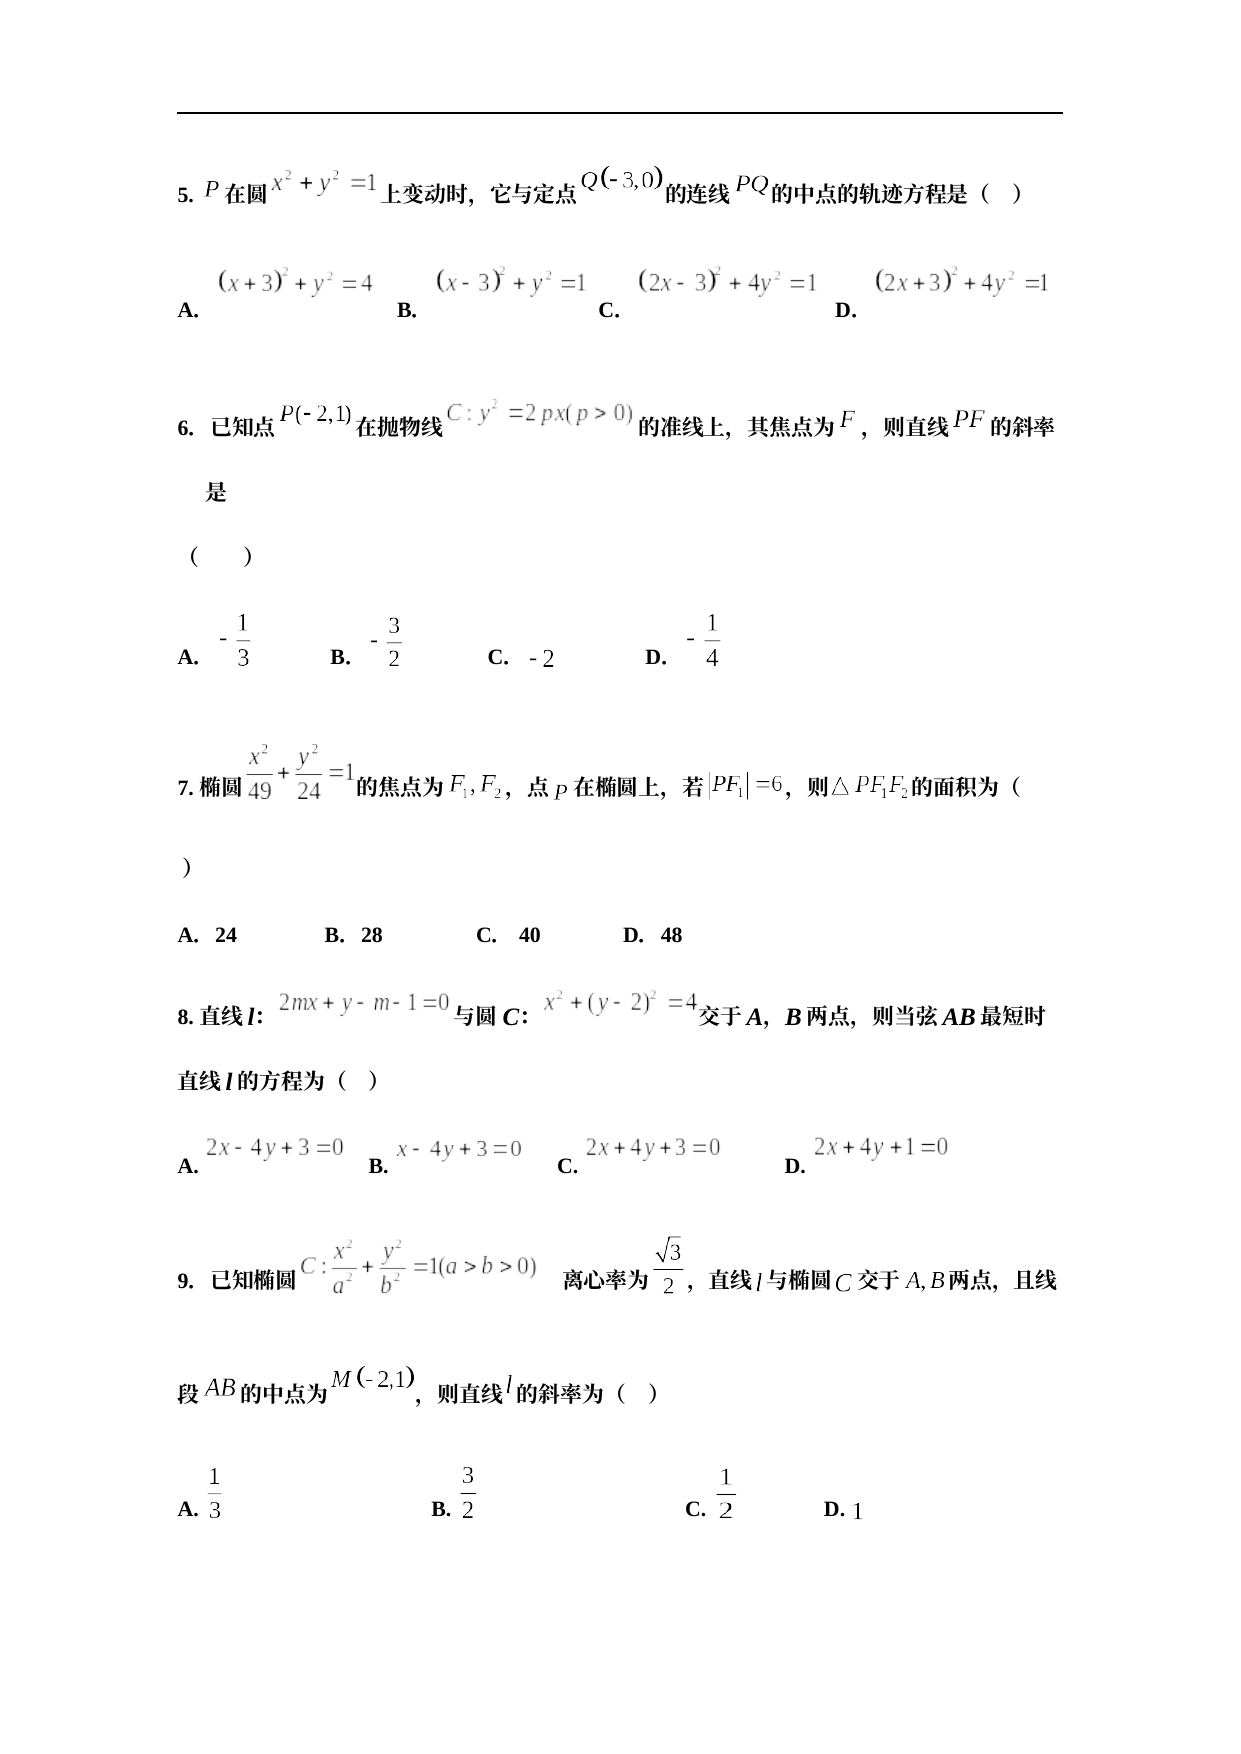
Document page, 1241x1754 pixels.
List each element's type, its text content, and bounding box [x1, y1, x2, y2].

text 6．已知点在抛物线的准线上，其焦点为，则直线的斜率是 [177, 394, 1063, 508]
text A． B． C． D． [177, 608, 1063, 705]
text A．24 B．28 C． 40 D．48 [177, 918, 1063, 951]
text A. B. C. D. [177, 1133, 1063, 1198]
text A. B. C. D. [177, 1460, 1063, 1558]
text A． B． C． D． [177, 260, 1063, 358]
text （ ） [177, 542, 1063, 574]
text 7. 椭圆的焦点为，点在椭圆上，若，则的面积为（ ） [177, 739, 1063, 885]
text 5. 在圆上变动时，它与定点的连线的中点的轨迹方程是（ ） [177, 162, 1063, 227]
text 8. 直线l：与圆 C：交于A，B两点，则当弦AB最短时直线l的方程为（ ） [177, 984, 1063, 1098]
text 9．已知椭圆离心率为，直线与椭圆交于两点，且线段的中点为，则直线的斜率为（ ） [177, 1232, 1063, 1427]
